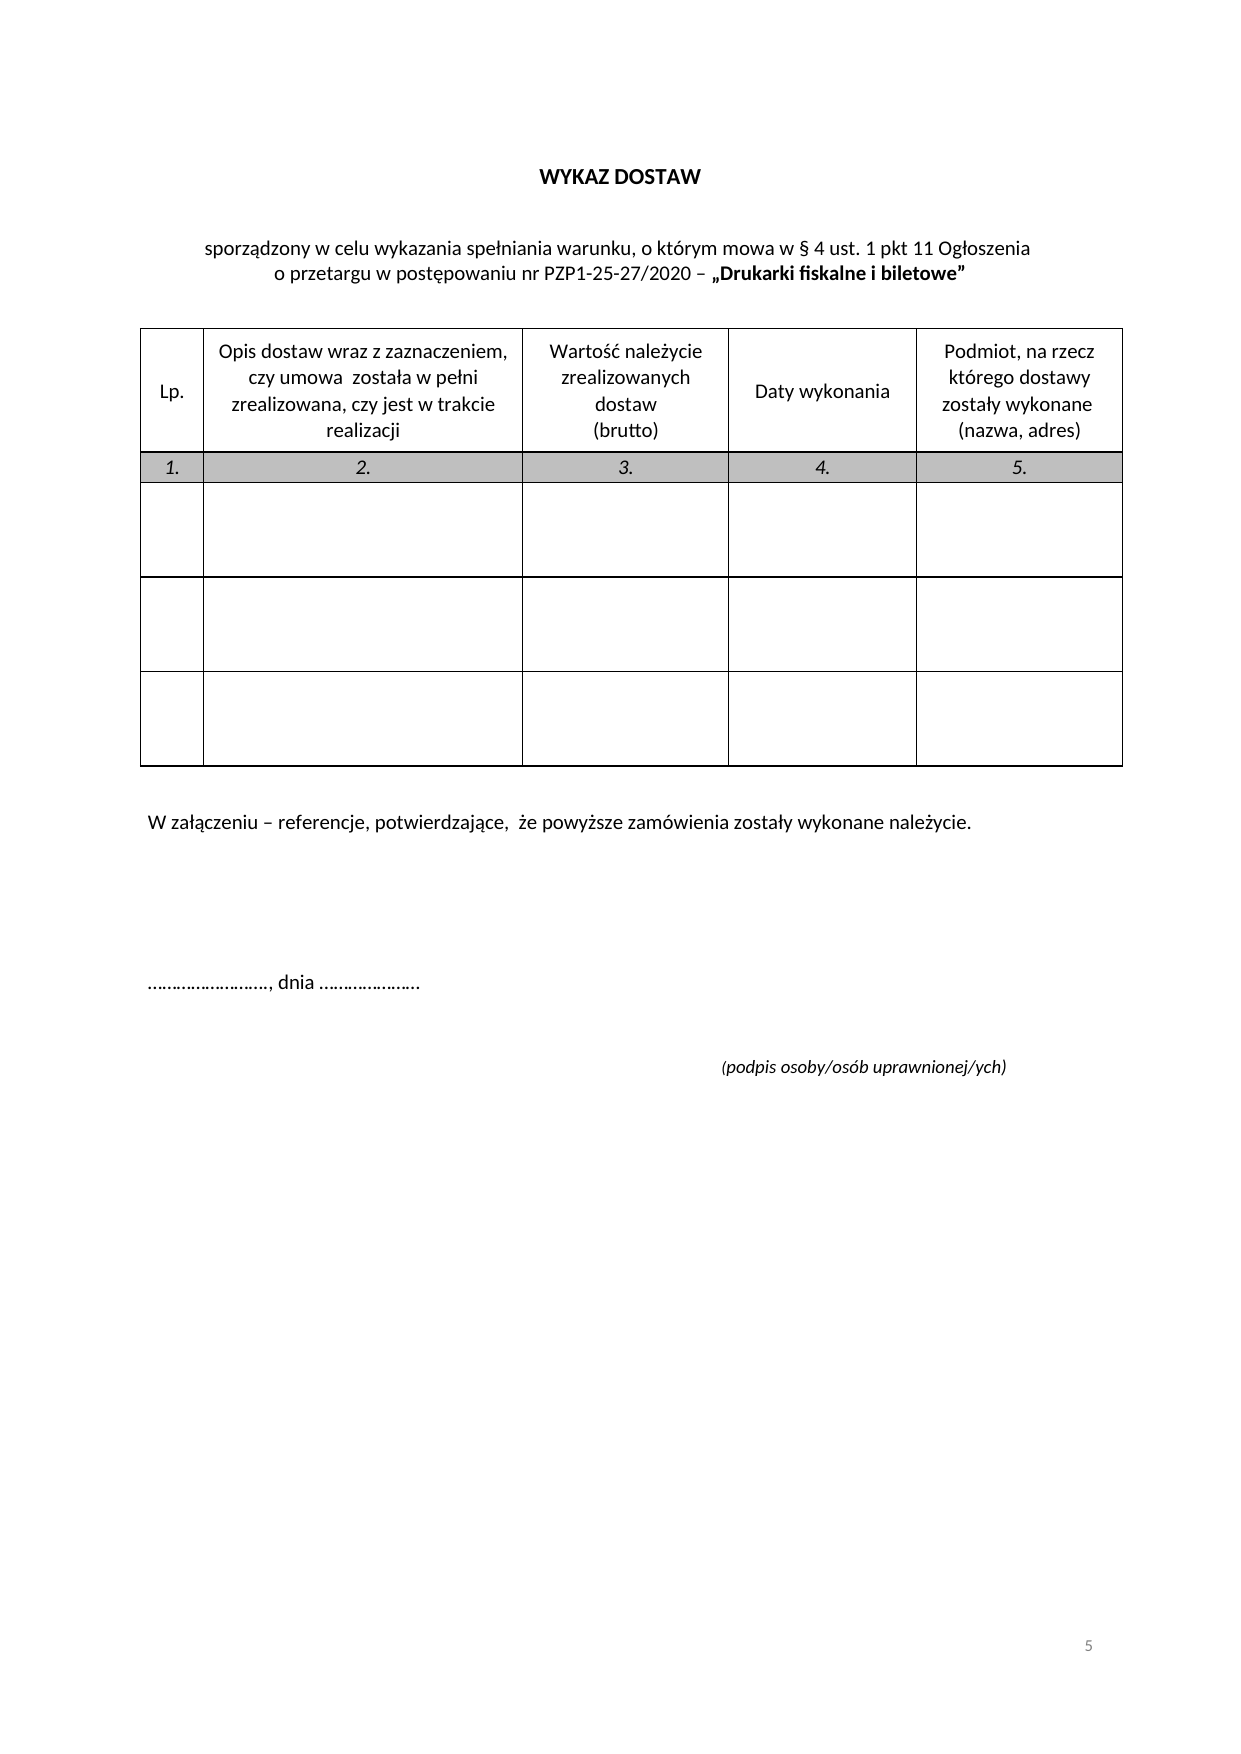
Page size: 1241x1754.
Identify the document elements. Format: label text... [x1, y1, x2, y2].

table_cell 3. [523, 453, 728, 482]
text (podpis osoby/osób uprawnionej/ych) [721, 1031, 1093, 1078]
table_header Daty wykonania [729, 329, 916, 451]
table_cell 1. [141, 453, 203, 482]
table_header Opis dostaw wraz z zaznaczeniem, czy umowa została w pełni zrealizowana, czy jest w trakcie realizacji [204, 329, 522, 451]
table_cell 2. [204, 453, 522, 482]
text W załączeniu – referencje, potwierdzające, że powyższe zamówienia zostały wykonane należycie. [148, 809, 1093, 834]
table_cell 5. [917, 453, 1122, 482]
table_cell [917, 672, 1122, 765]
table_cell [729, 578, 916, 671]
table_cell [204, 483, 522, 576]
table_cell [729, 483, 916, 576]
text sporządzony w celu wykazania spełniania warunku, o którym mowa w § 4 ust. 1 pkt 11 Ogłoszenia o przetargu w postępowaniu nr PZP1-25-27/2020 – „Drukarki fiskalne i biletowe” [148, 235, 1093, 286]
table_header Wartość należycie zrealizowanych dostaw (brutto) [523, 329, 728, 451]
table_cell [917, 483, 1122, 576]
table_cell 4. [729, 453, 916, 482]
text WYKAZ DOSTAW [148, 162, 1093, 190]
table_cell [917, 578, 1122, 671]
table_header Lp. [141, 329, 203, 451]
table_cell [141, 578, 203, 671]
table_cell [523, 483, 728, 576]
table_cell [523, 578, 728, 671]
table_cell [141, 672, 203, 765]
table_cell [204, 578, 522, 671]
table_cell [729, 672, 916, 765]
text ……………………., dnia ………………… [148, 969, 1093, 995]
table_cell [523, 672, 728, 765]
table_cell [141, 483, 203, 576]
table_cell [204, 672, 522, 765]
table_header Podmiot, na rzecz którego dostawy zostały wykonane (nazwa, adres) [917, 329, 1122, 451]
